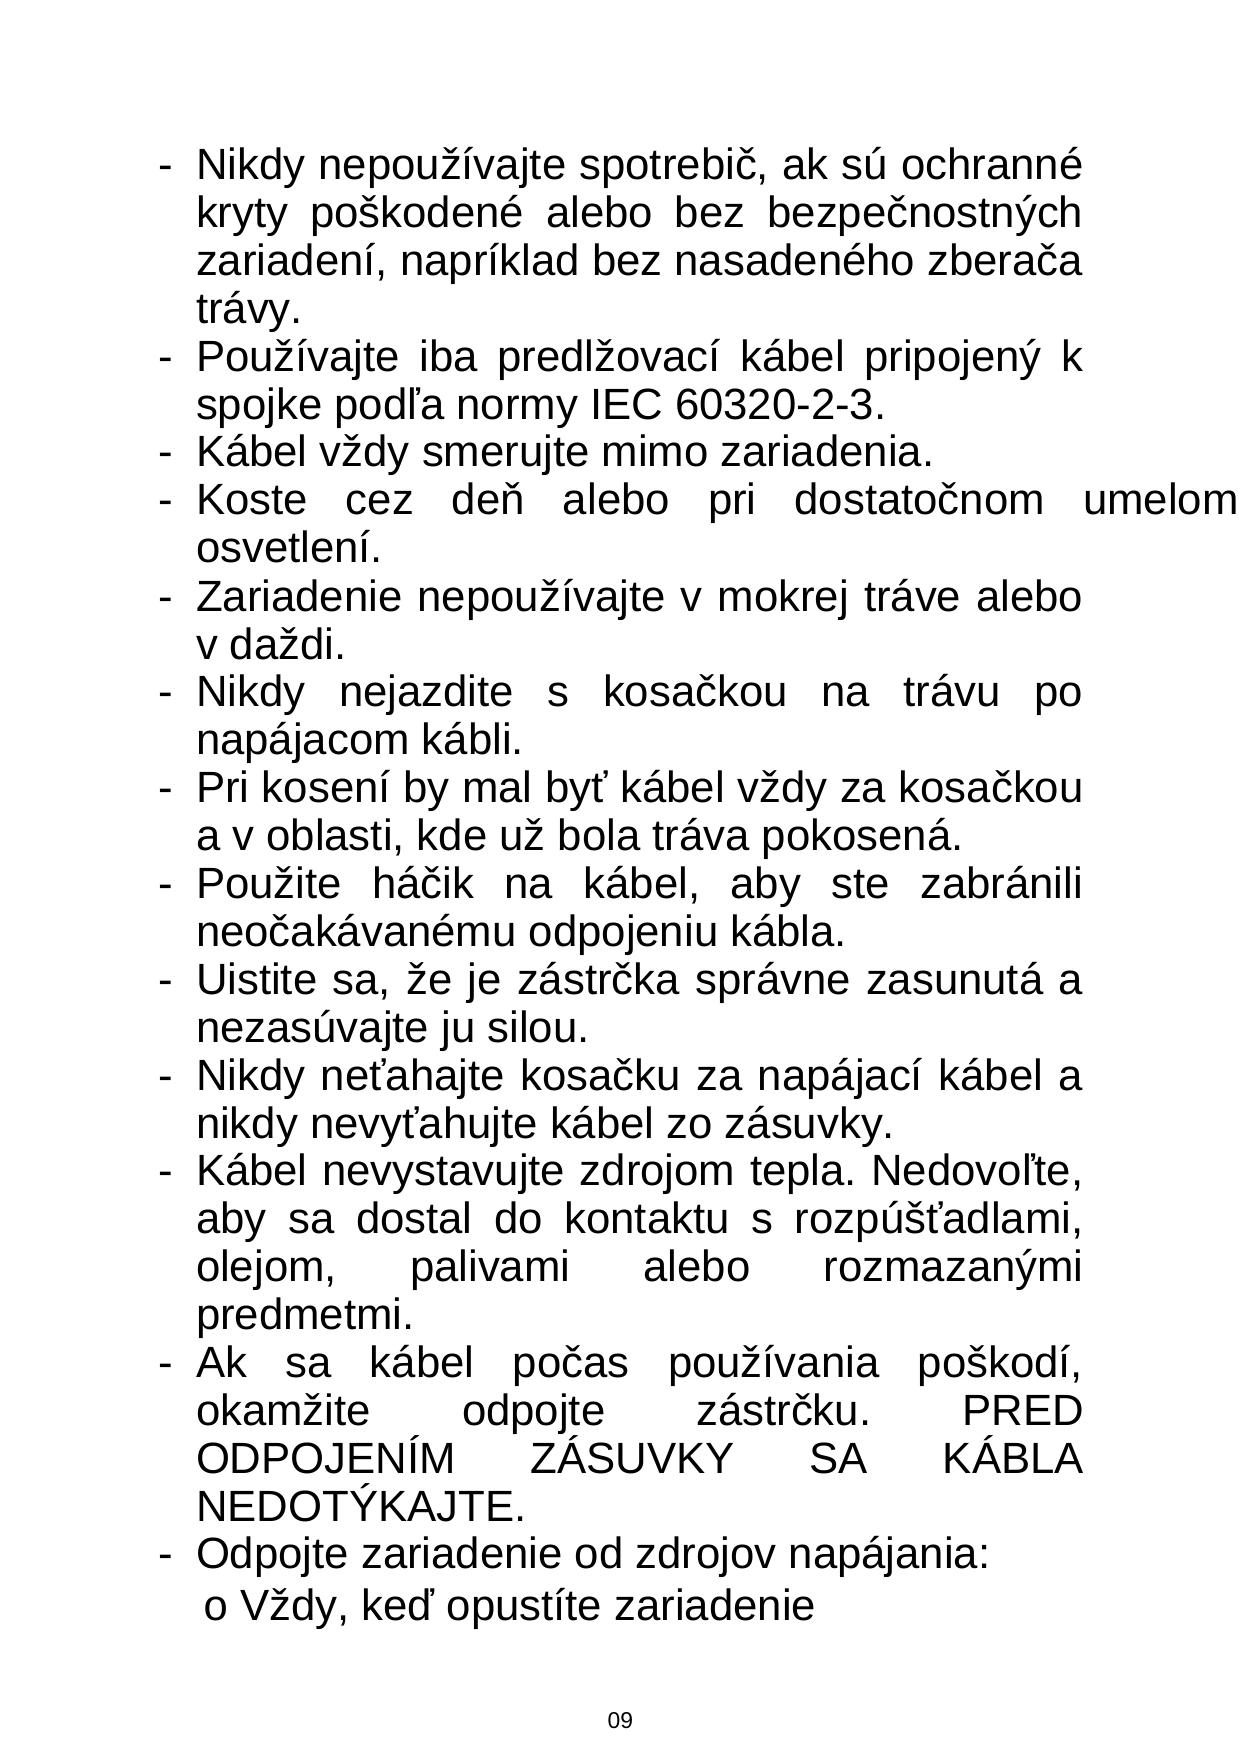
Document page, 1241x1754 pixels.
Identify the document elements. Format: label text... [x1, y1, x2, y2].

list Ak sa kábel počas používania poškodí, okamžite odpojte zástrčku. PRED ODPOJENÍM ZÁSUVKY SA KÁBLA NEDOTÝKAJTE. [158, 1339, 1084, 1530]
list Pri kosení by mal byť kábel vždy za kosačkou a v oblasti, kde už bola tráva pokosená. [158, 764, 1084, 860]
list Kábel vždy smerujte mimo zariadenia. [158, 429, 1240, 476]
list Používajte iba predlžovací kábel pripojený k spojke podľa normy IEC 60320-2-3. [158, 333, 1084, 429]
list Nikdy nepoužívajte spotrebič, ak sú ochranné kryty poškodené alebo bez bezpečnostných zariadení, napríklad bez nasadeného zberača trávy. [158, 142, 1084, 333]
list Nikdy nejazdite s kosačkou na trávu po napájacom kábli. [158, 668, 1084, 764]
list Zariadenie nepoužívajte v mokrej tráve alebo v daždi. [158, 573, 1085, 668]
list Použite háčik na kábel, aby ste zabránili neočakávanému odpojeniu kábla. [158, 860, 1084, 956]
list Nikdy neťahajte kosačku za napájací kábel a nikdy nevyťahujte kábel zo zásuvky. [158, 1052, 1084, 1147]
list Koste cez deň alebo pri dostatočnom umelom osvetlení. [158, 476, 1240, 572]
list Odpojte zariadenie od zdrojov napájania: [158, 1530, 1240, 1578]
list Kábel nevystavujte zdrojom tepla. Nedovoľte, aby sa dostal do kontaktu s rozpúšťadlami, olejom, palivami alebo rozmazanými predmetmi. [158, 1148, 1084, 1339]
list Vždy, keď opustíte zariadenie [202, 1578, 1240, 1631]
list Uistite sa, že je zástrčka správne zasunutá a nezasúvajte ju silou. [158, 956, 1084, 1052]
